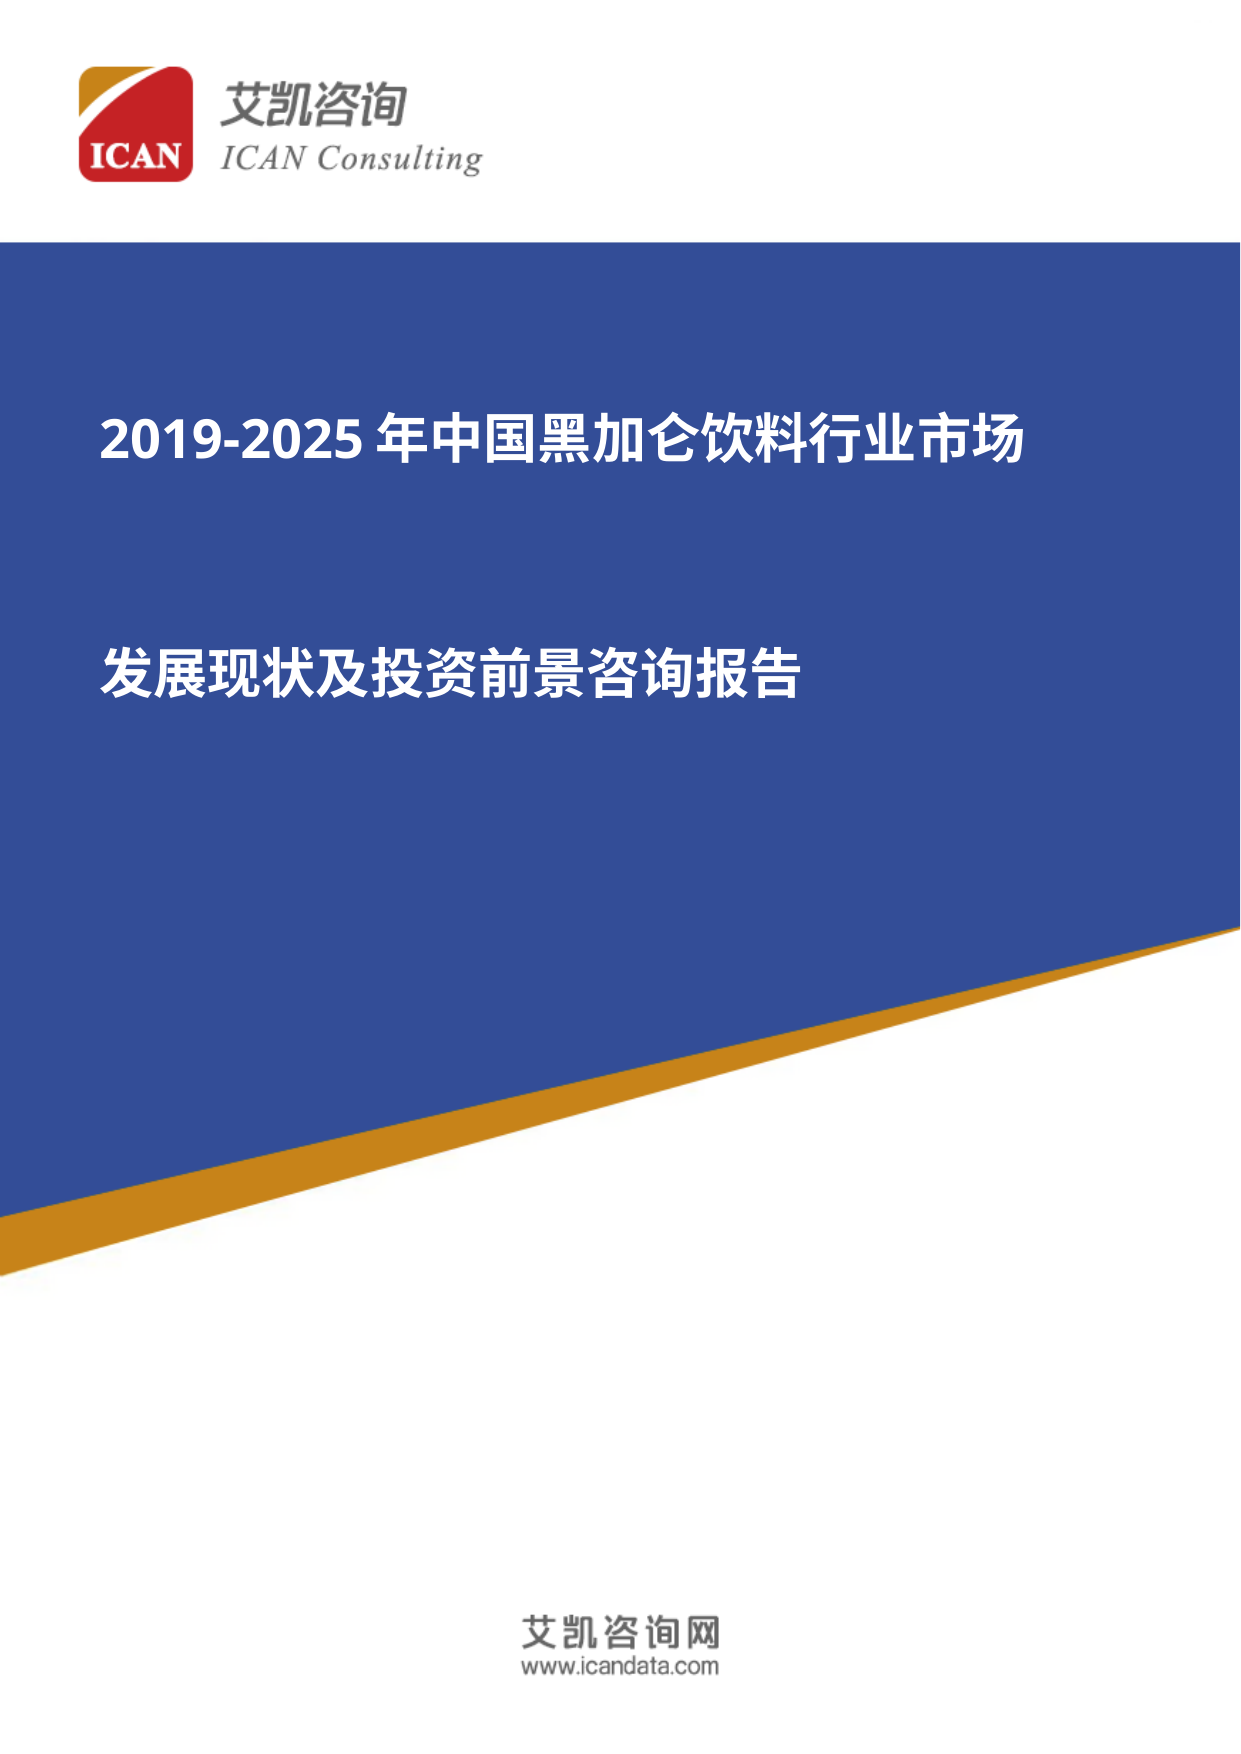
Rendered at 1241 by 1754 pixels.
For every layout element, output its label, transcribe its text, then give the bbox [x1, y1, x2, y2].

subtitle 2019-2025年中国黑加仑饮料行业市场发展现状及投资前景咨询报告 [99, 386, 1053, 718]
picture [0, 5, 1241, 1754]
